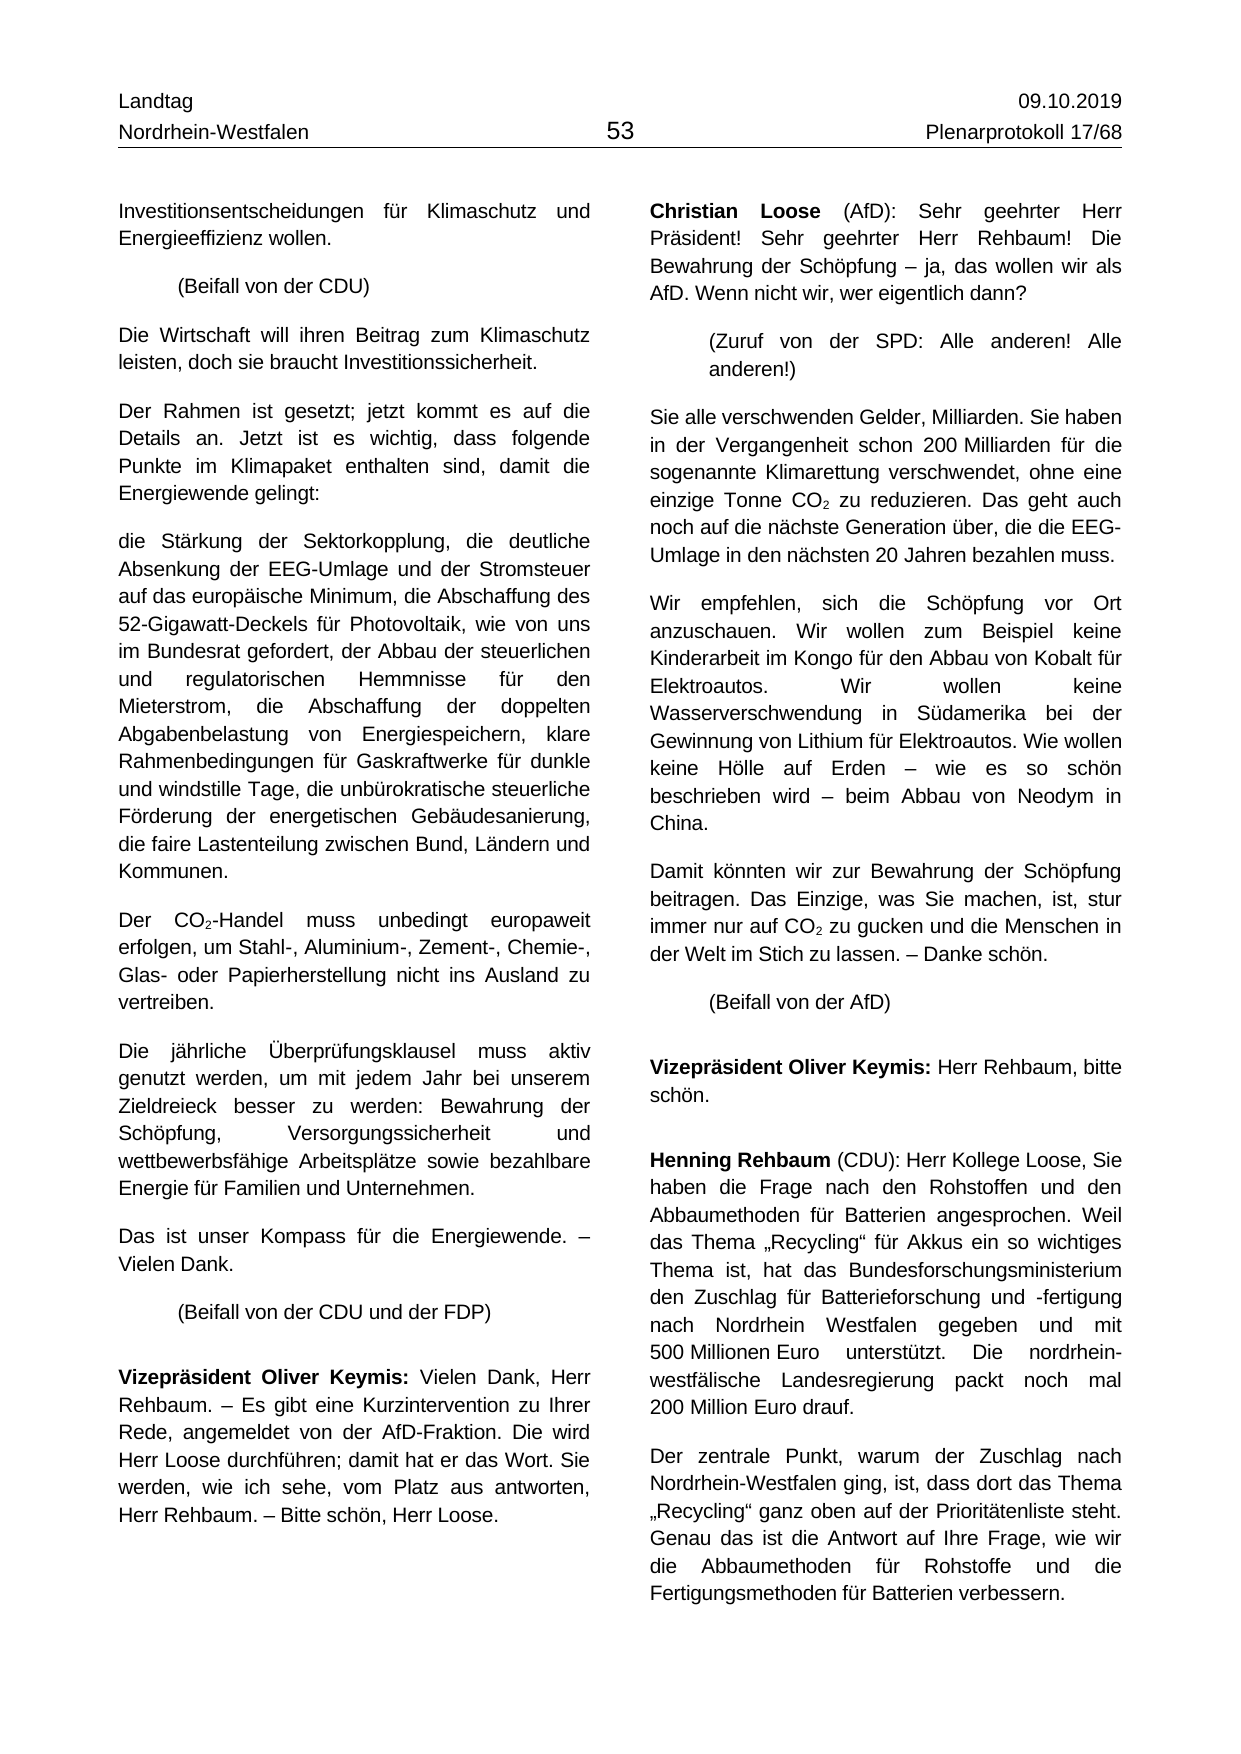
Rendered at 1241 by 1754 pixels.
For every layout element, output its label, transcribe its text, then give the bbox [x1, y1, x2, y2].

text Der zentrale Punkt, warum der Zuschlag nach Nordrhein-Westfalen ging, ist, dass dort das Thema „Recycling“ ganz oben auf der Prioritätenliste steht. Genau das ist die Antwort auf Ihre Frage, wie wir die Abbaumethoden für Rohstoffe und die Fertigungsmethoden für Batterien verbessern. [649, 1443, 1122, 1605]
text Henning Rehbaum (CDU): Herr Kollege Loose, Sie haben die Frage nach den Rohstoffen und den Abbaumethoden für Batterien angesprochen. Weil das Thema „Recycling“ für Akkus ein so wichtiges Thema ist, hat das Bundesforschungsministerium den Zuschlag für Batterieforschung und -fertigung nach Nordrhein Westfalen gegeben und mit 500 Millionen Euro unterstützt. Die nordrhein-westfälische Landesregierung packt noch mal 200 Million Euro drauf. [649, 1148, 1122, 1419]
text (Beifall von der CDU) [177, 274, 591, 298]
text (Zuruf von der SPD: Alle anderen! Alle anderen!) [709, 329, 1122, 381]
text Wir empfehlen, sich die Schöpfung vor Ort anzuschauen. Wir wollen zum Beispiel keine Kinderarbeit im Kongo für den Abbau von Kobalt für Elektroautos. Wir wollen keine Wasserverschwendung in Südamerika bei der Gewinnung von Lithium für Elektroautos. Wie wollen keine Hölle auf Erden – wie es so schön beschrieben wird – beim Abbau von Neodym in China. [649, 591, 1122, 835]
text Die Wirtschaft will ihren Beitrag zum Klimaschutz leisten, doch sie braucht Investitionssicherheit. [118, 323, 591, 374]
text (Beifall von der CDU und der FDP) [177, 1300, 591, 1324]
text Die jährliche Überprüfungsklausel muss aktiv genutzt werden, um mit jedem Jahr bei unserem Zieldreieck besser zu werden: Bewahrung der Schöpfung, Versorgungssicherheit und wettbewerbsfähige Arbeitsplätze sowie bezahlbare Energie für Familien und Unternehmen. [118, 1038, 591, 1200]
text die Stärkung der Sektorkopplung, die deutliche Absenkung der EEG-Umlage und der Stromsteuer auf das europäische Minimum, die Abschaffung des 52-Gigawatt-Deckels für Photovoltaik, wie von uns im Bundesrat gefordert, der Abbau der steuerlichen und regulatorischen Hemmnisse für den Mieterstrom, die Abschaffung der doppelten Abgabenbelastung von Energiespeichern, klare Rahmenbedingungen für Gaskraftwerke für dunkle und windstille Tage, die unbürokratische steuerliche Förderung der energetischen Gebäudesanierung, die faire Lastenteilung zwischen Bund, Ländern und Kommunen. [118, 529, 591, 883]
text Vizepräsident Oliver Keymis: Vielen Dank, Herr Rehbaum. – Es gibt eine Kurzintervention zu Ihrer Rede, angemeldet von der AfD-Fraktion. Die wird Herr Loose durchführen; damit hat er das Wort. Sie werden, wie ich sehe, vom Platz aus antworten, Herr Rehbaum. – Bitte schön, Herr Loose. [118, 1365, 591, 1527]
text Der Rahmen ist gesetzt; jetzt kommt es auf die Details an. Jetzt ist es wichtig, dass folgende Punkte im Klimapaket enthalten sind, damit die Energiewende gelingt: [118, 398, 591, 505]
text Sie alle verschwenden Gelder, Milliarden. Sie haben in der Vergangenheit schon 200 Milliarden für die sogenannte Klimarettung verschwendet, ohne eine einzige Tonne CO2 zu reduzieren. Das geht auch noch auf die nächste Generation über, die die EEG-Umlage in den nächsten 20 Jahren bezahlen muss. [649, 405, 1122, 567]
text Damit könnten wir zur Bewahrung der Schöpfung beitragen. Das Einzige, was Sie machen, ist, stur immer nur auf CO2 zu gucken und die Menschen in der Welt im Stich zu lassen. – Danke schön. [649, 859, 1122, 966]
text Das ist unser Kompass für die Energiewende. – Vielen Dank. [118, 1224, 591, 1276]
text Christian Loose (AfD): Sehr geehrter Herr Präsident! Sehr geehrter Herr Rehbaum! Die Bewahrung der Schöpfung – ja, das wollen wir als AfD. Wenn nicht wir, wer eigentlich dann? [649, 198, 1122, 305]
text Der CO2-Handel muss unbedingt europaweit erfolgen, um Stahl-, Aluminium-, Zement-, Chemie-, Glas- oder Papierherstellung nicht ins Ausland zu vertreiben. [118, 908, 591, 1014]
text (Beifall von der AfD) [709, 990, 1122, 1014]
text Vizepräsident Oliver Keymis: Herr Rehbaum, bitte schön. [649, 1055, 1122, 1107]
